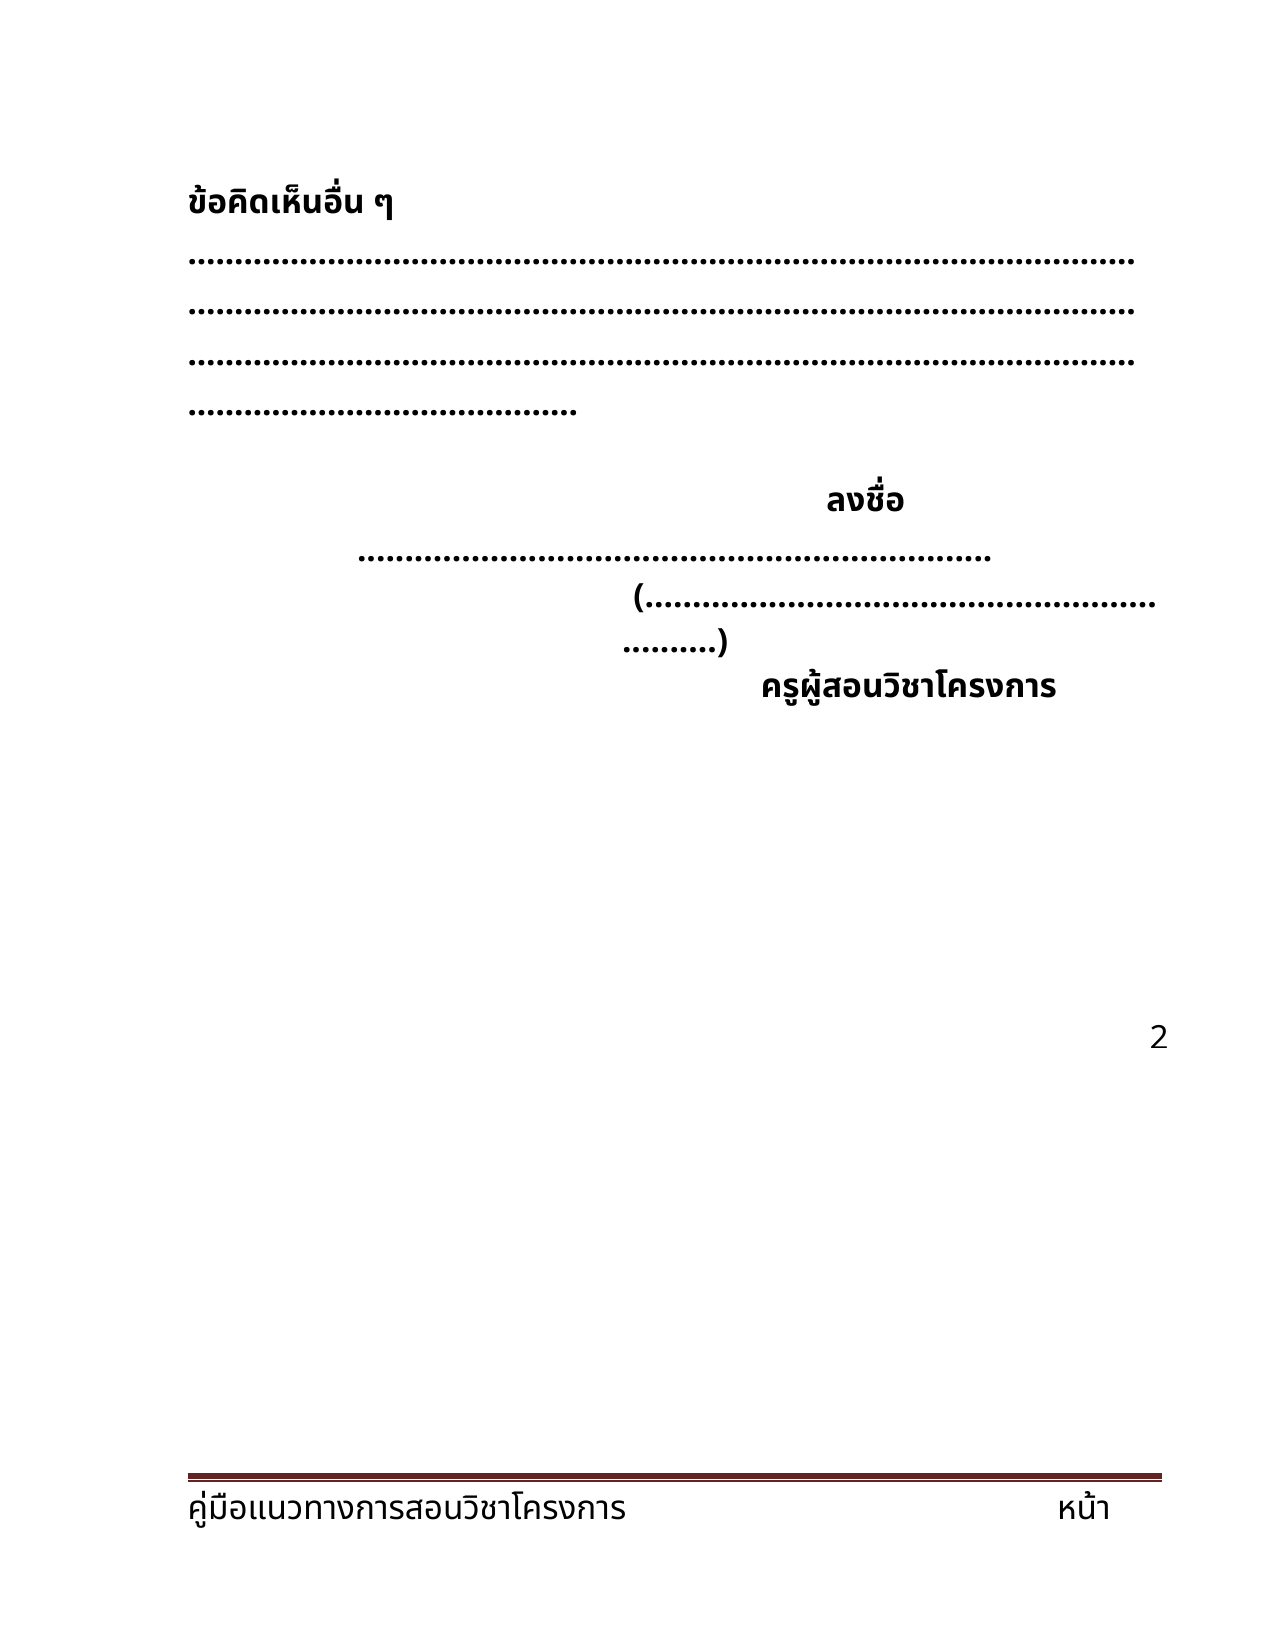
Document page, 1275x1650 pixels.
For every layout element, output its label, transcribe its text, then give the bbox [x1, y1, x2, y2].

subtitle (................................................................) [187, 572, 1162, 662]
subtitle ลงชื่อ ................................................................... [187, 476, 1162, 572]
subtitle ครูผู้สอนวิชาโครงการ [187, 662, 1162, 713]
subtitle ข้อคิดเห็นอื่น ๆ …………………………………………………………………………………………………………………………………………………………………………………………………………………………………………………………………………………………………………………… [187, 178, 1162, 430]
